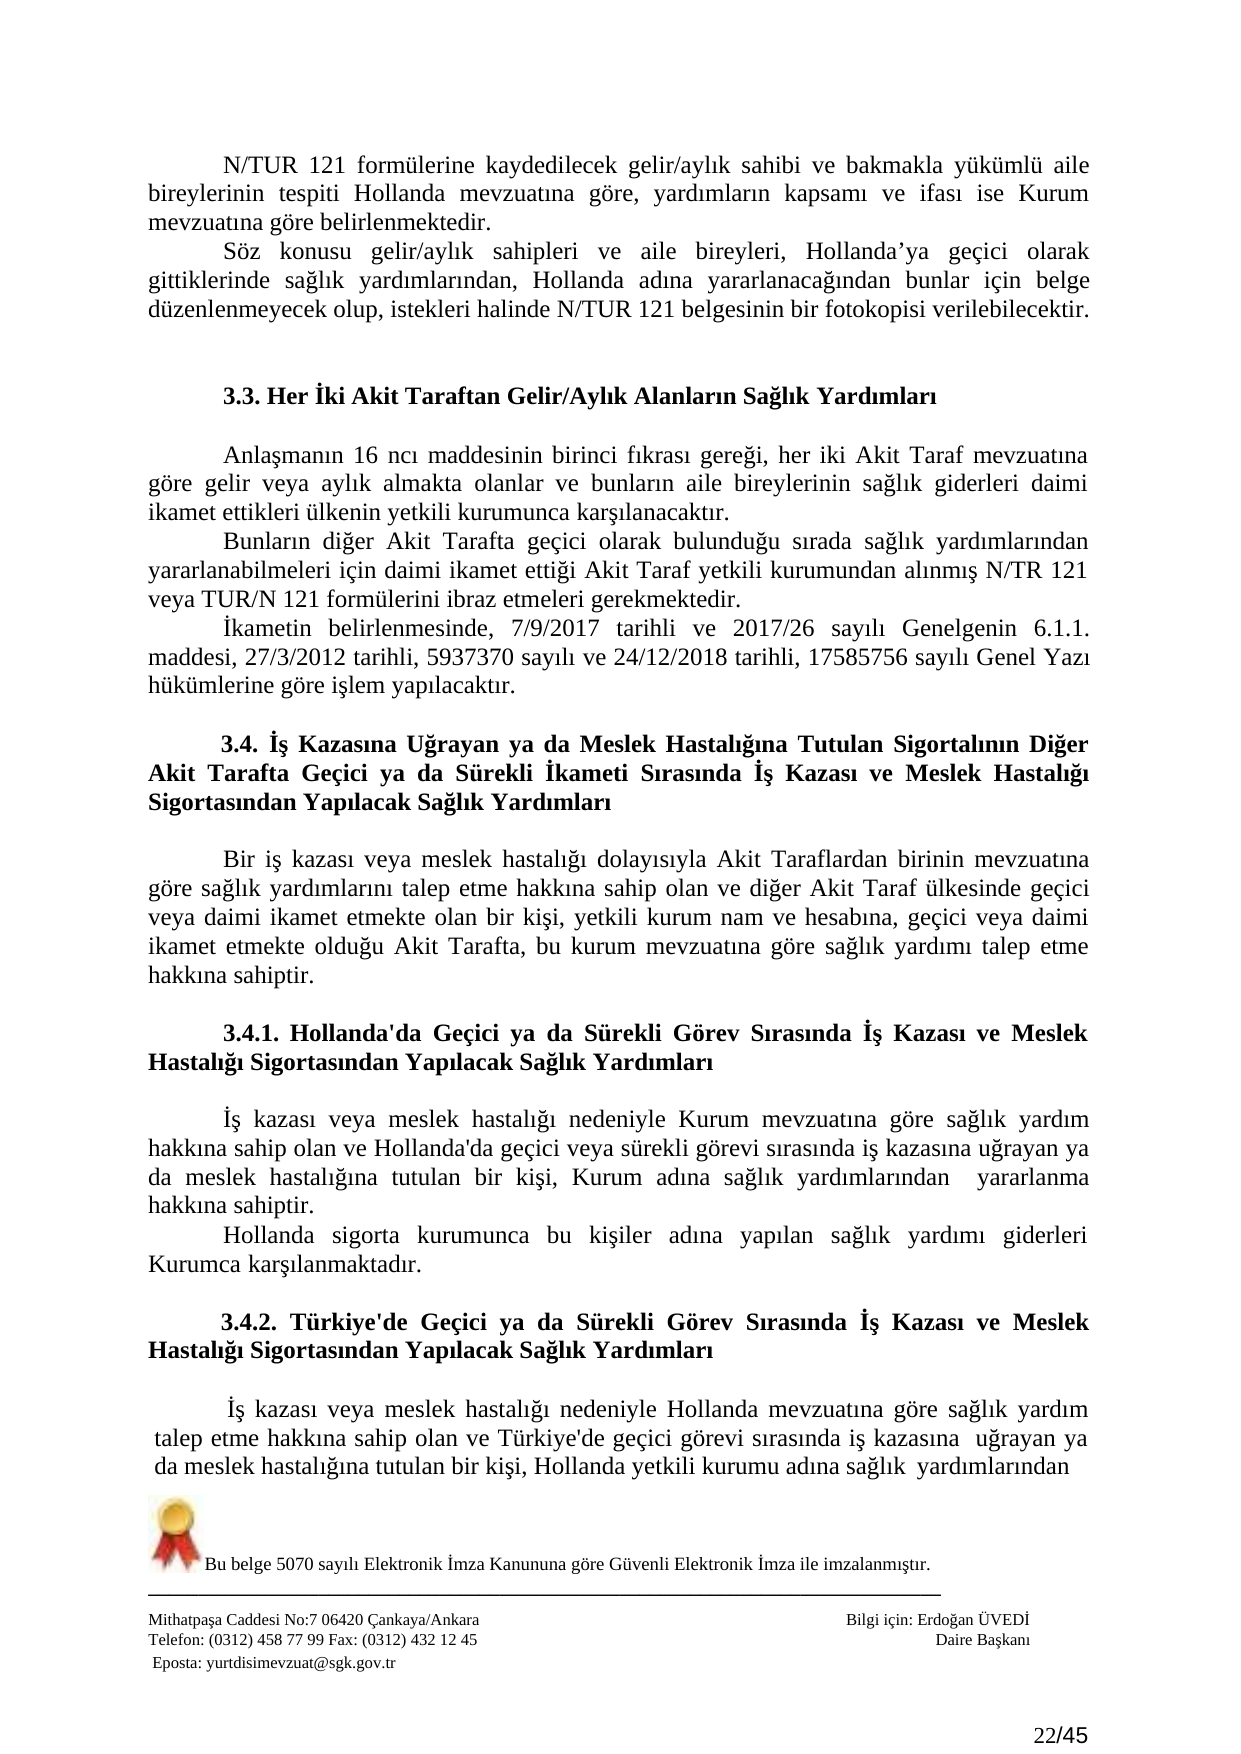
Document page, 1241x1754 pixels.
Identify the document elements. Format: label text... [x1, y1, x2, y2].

picture [148, 1495, 205, 1573]
text Anlaşmanın 16 ncı maddesinin birinci fıkrası gereği, her iki Akit Taraf mevzuatına göre gelir veya aylık almakta olanlar ve bunların aile bireylerinin sağlık giderleri daimi ikamet ettikleri ülkenin yetkili kurumunca karşılanacaktır. [148, 440, 1089, 526]
subtitle Hollanda'da Geçici ya da Sürekli Görev Sırasında İş Kazası ve Meslek Hastalığı Sigortasından Yapılacak Sağlık Yardımları [148, 1018, 1089, 1075]
text İş kazası veya meslek hastalığı nedeniyle Hollanda mevzuatına göre sağlık yardım talep etme hakkına sahip olan ve Türkiye'de geçici görevi sırasında iş kazasına uğrayan ya da meslek hastalığına tutulan bir kişi, Hollanda yetkili kurumu adına sağlık yardımlarından [154, 1394, 1090, 1480]
text Bir iş kazası veya meslek hastalığı dolayısıyla Akit Taraflardan birinin mevzuatına göre sağlık yardımlarını talep etme hakkına sahip olan ve diğer Akit Taraf ülkesinde geçici veya daimi ikamet etmekte olan bir kişi, yetkili kurum nam ve hesabına, geçici veya daimi ikamet etmekte olduğu Akit Tarafta, bu kurum mevzuatına göre sağlık yardımı talep etme hakkına sahiptir. [148, 844, 1090, 989]
text İkametin belirlenmesinde, 7/9/2017 tarihli ve 2017/26 sayılı Genelgenin 6.1.1. maddesi, 27/3/2012 tarihli, 5937370 sayılı ve 24/12/2018 tarihli, 17585756 sayılı Genel Yazı hükümlerine göre işlem yapılacaktır. [148, 613, 1091, 699]
text Bunların diğer Akit Tarafta geçici olarak bulunduğu sırada sağlık yardımlarından yararlanabilmeleri için daimi ikamet ettiği Akit Taraf yetkili kurumundan alınmış N/TR 121 veya TUR/N 121 formülerini ibraz etmeleri gerekmektedir. [148, 526, 1090, 613]
text İş kazası veya meslek hastalığı nedeniyle Kurum mevzuatına göre sağlık yardım hakkına sahip olan ve Hollanda'da geçici veya sürekli görevi sırasında iş kazasına uğrayan ya da meslek hastalığına tutulan bir kişi, Kurum adına sağlık yardımlarından yararlanma hakkına sahiptir. [148, 1104, 1091, 1219]
text Hollanda sigorta kurumunca bu kişiler adına yapılan sağlık yardımı giderleri Kurumca karşılanmaktadır. [148, 1220, 1089, 1277]
subtitle Türkiye'de Geçici ya da Sürekli Görev Sırasında İş Kazası ve Meslek Hastalığı Sigortasından Yapılacak Sağlık Yardımları [148, 1307, 1091, 1364]
text Söz konusu gelir/aylık sahipleri ve aile bireyleri, Hollanda’ya geçici olarak gittiklerinde sağlık yardımlarından, Hollanda adına yararlanacağından bunlar için belge düzenlenmeyecek olup, istekleri halinde N/TUR 121 belgesinin bir fotokopisi verilebilecektir. [148, 236, 1091, 323]
text N/TUR 121 formülerine kaydedilecek gelir/aylık sahibi ve bakmakla yükümlü aile bireylerinin tespiti Hollanda mevzuatına göre, yardımların kapsamı ve ifası ise Kurum mevzuatına göre belirlenmektedir. [148, 150, 1091, 236]
subtitle İş Kazasına Uğrayan ya da Meslek Hastalığına Tutulan Sigortalının Diğer Akit Tarafta Geçici ya da Sürekli İkameti Sırasında İş Kazası ve Meslek Hastalığı Sigortasından Yapılacak Sağlık Yardımları [148, 729, 1090, 815]
subtitle Her İki Akit Taraftan Gelir/Aylık Alanların Sağlık Yardımları [223, 381, 1105, 410]
